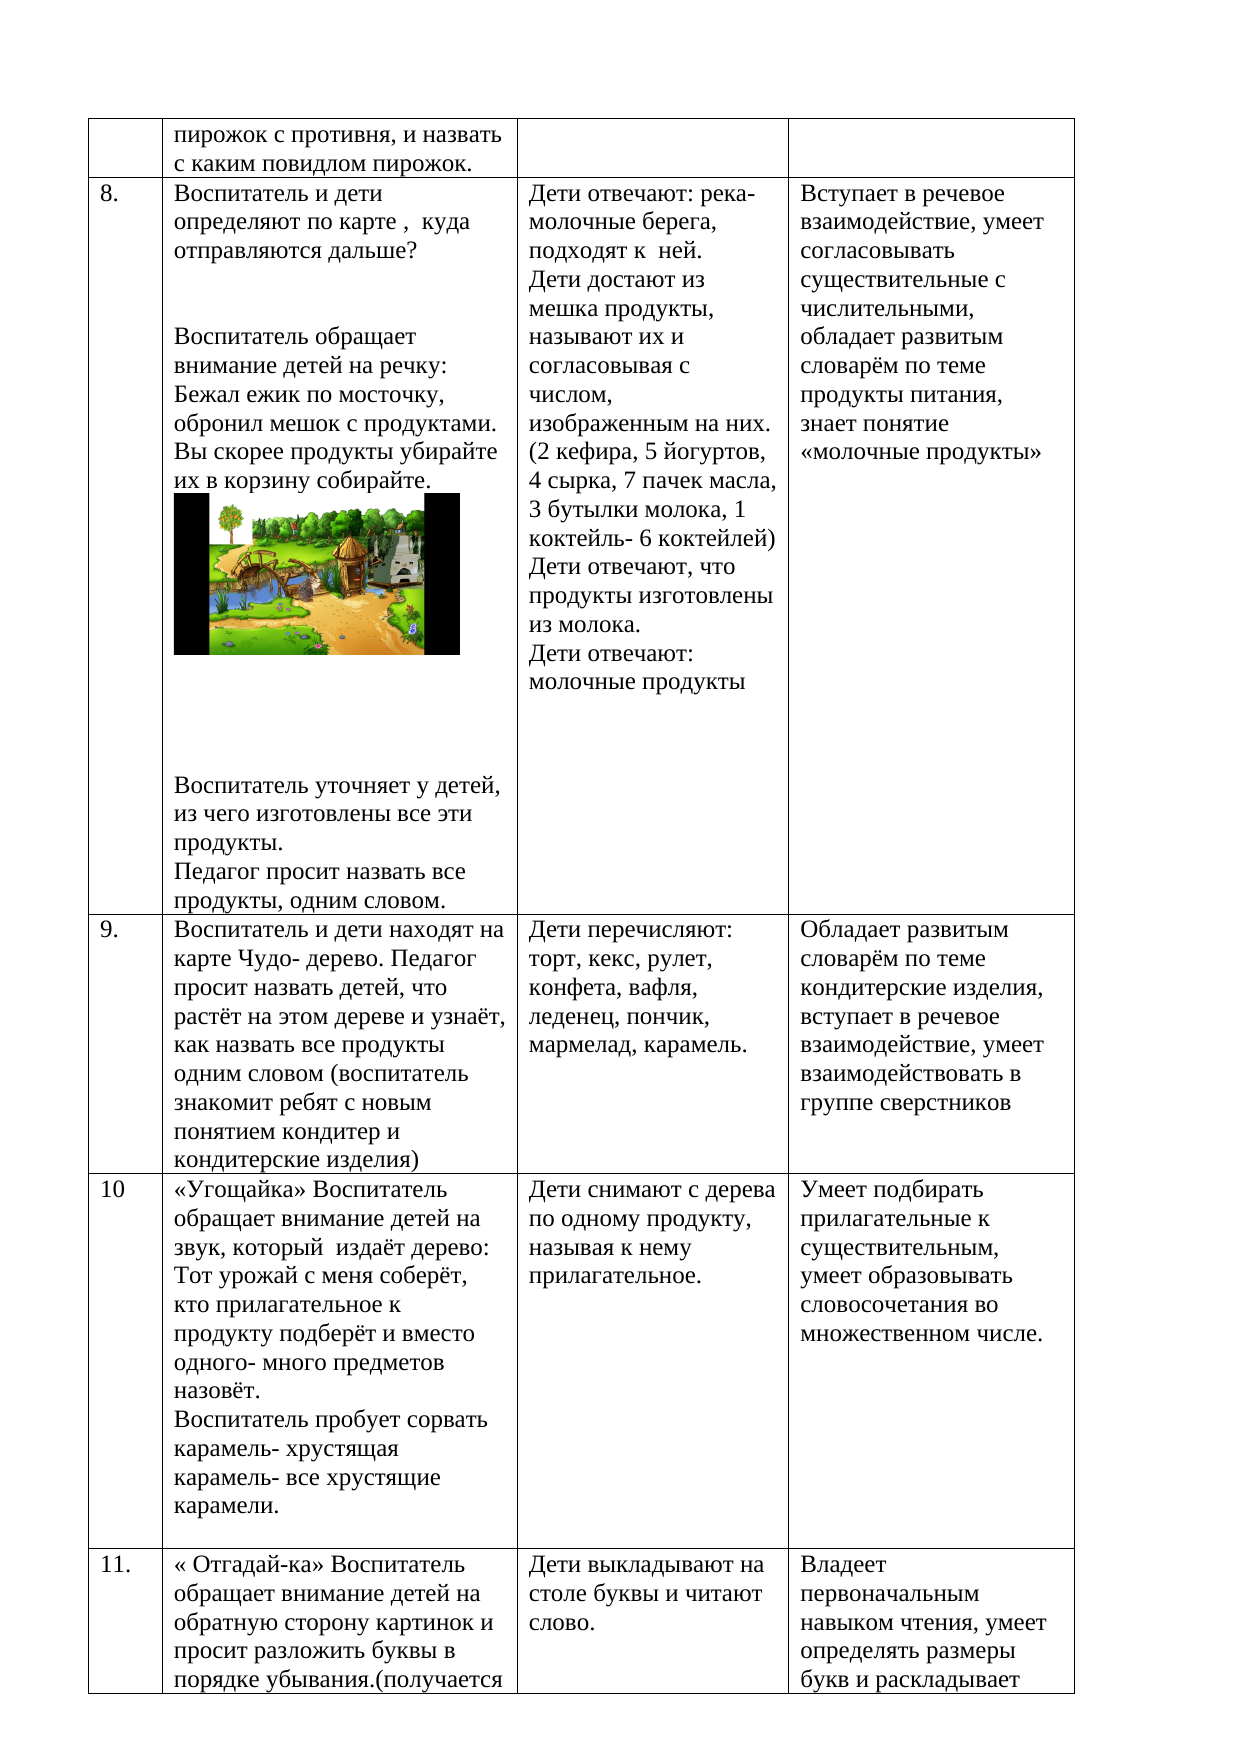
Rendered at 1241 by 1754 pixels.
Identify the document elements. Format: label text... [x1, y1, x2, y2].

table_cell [518, 1549, 788, 1693]
table_cell Обладает развитым словарём по теме кондитерские изделия, вступает в речевое взаимодействие, умеет взаимодействовать в группе сверстников [789, 915, 1074, 1173]
table_cell 11. [89, 1549, 162, 1693]
table_cell 7. [89, 119, 162, 177]
table_cell 9. [89, 915, 162, 1173]
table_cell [163, 119, 517, 177]
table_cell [163, 1549, 517, 1693]
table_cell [789, 119, 1074, 177]
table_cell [789, 1549, 1074, 1693]
table_cell Дети перечисляют: торт, кекс, рулет, конфета, вафля, леденец, пончик, мармелад, карамель. [518, 915, 788, 1173]
table_cell Вступает в речевое взаимодействие, умеет согласовывать существительные с числительными, обладает развитым словарём по теме продукты питания, знает понятие «молочные продукты» [789, 178, 1074, 913]
table_cell Воспитатель и дети определяют по карте , куда отправляются дальше? Воспитатель обращает внимание детей на речку: Бежал ежик по мосточку, обронил мешок с продуктами. Вы скорее продукты убирайте их в корзину собирайте. Воспитатель уточняет у детей, из чего изготовлены все эти продукты. Педагог просит назвать все продукты, одним словом. [163, 178, 517, 913]
table_cell Умеет подбирать прилагательные к существительным, умеет образовывать словосочетания во множественном числе. [789, 1174, 1074, 1548]
table_cell Дети отвечают: река- молочные берега, подходят к ней. Дети достают из мешка продукты, называют их и согласовывая с числом, изображенным на них. (2 кефира, 5 йогуртов, 4 сырка, 7 пачек масла, 3 бутылки молока, 1 коктейль- 6 коктейлей) Дети отвечают, что продукты изготовлены из молока. Дети отвечают: молочные продукты [518, 178, 788, 913]
table_cell Воспитатель и дети находят на карте Чудо- дерево. Педагог просит назвать детей, что растёт на этом дереве и узнаёт, как назвать все продукты одним словом (воспитатель знакомит ребят с новым понятием кондитер и кондитерские изделия) [163, 915, 517, 1173]
picture [173, 493, 460, 655]
table_cell Дети снимают с дерева по одному продукту, называя к нему прилагательное. [518, 1174, 788, 1548]
table_cell «Угощайка» Воспитатель обращает внимание детей на звук, который издаёт дерево: Тот урожай с меня соберёт, кто прилагательное к продукту подберёт и вместо одного- много предметов назовёт. Воспитатель пробует сорвать карамель- хрустящая карамель- все хрустящие карамели. [163, 1174, 517, 1548]
table_cell 10 [89, 1174, 162, 1548]
table_cell 8. [89, 178, 162, 913]
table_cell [518, 119, 788, 177]
